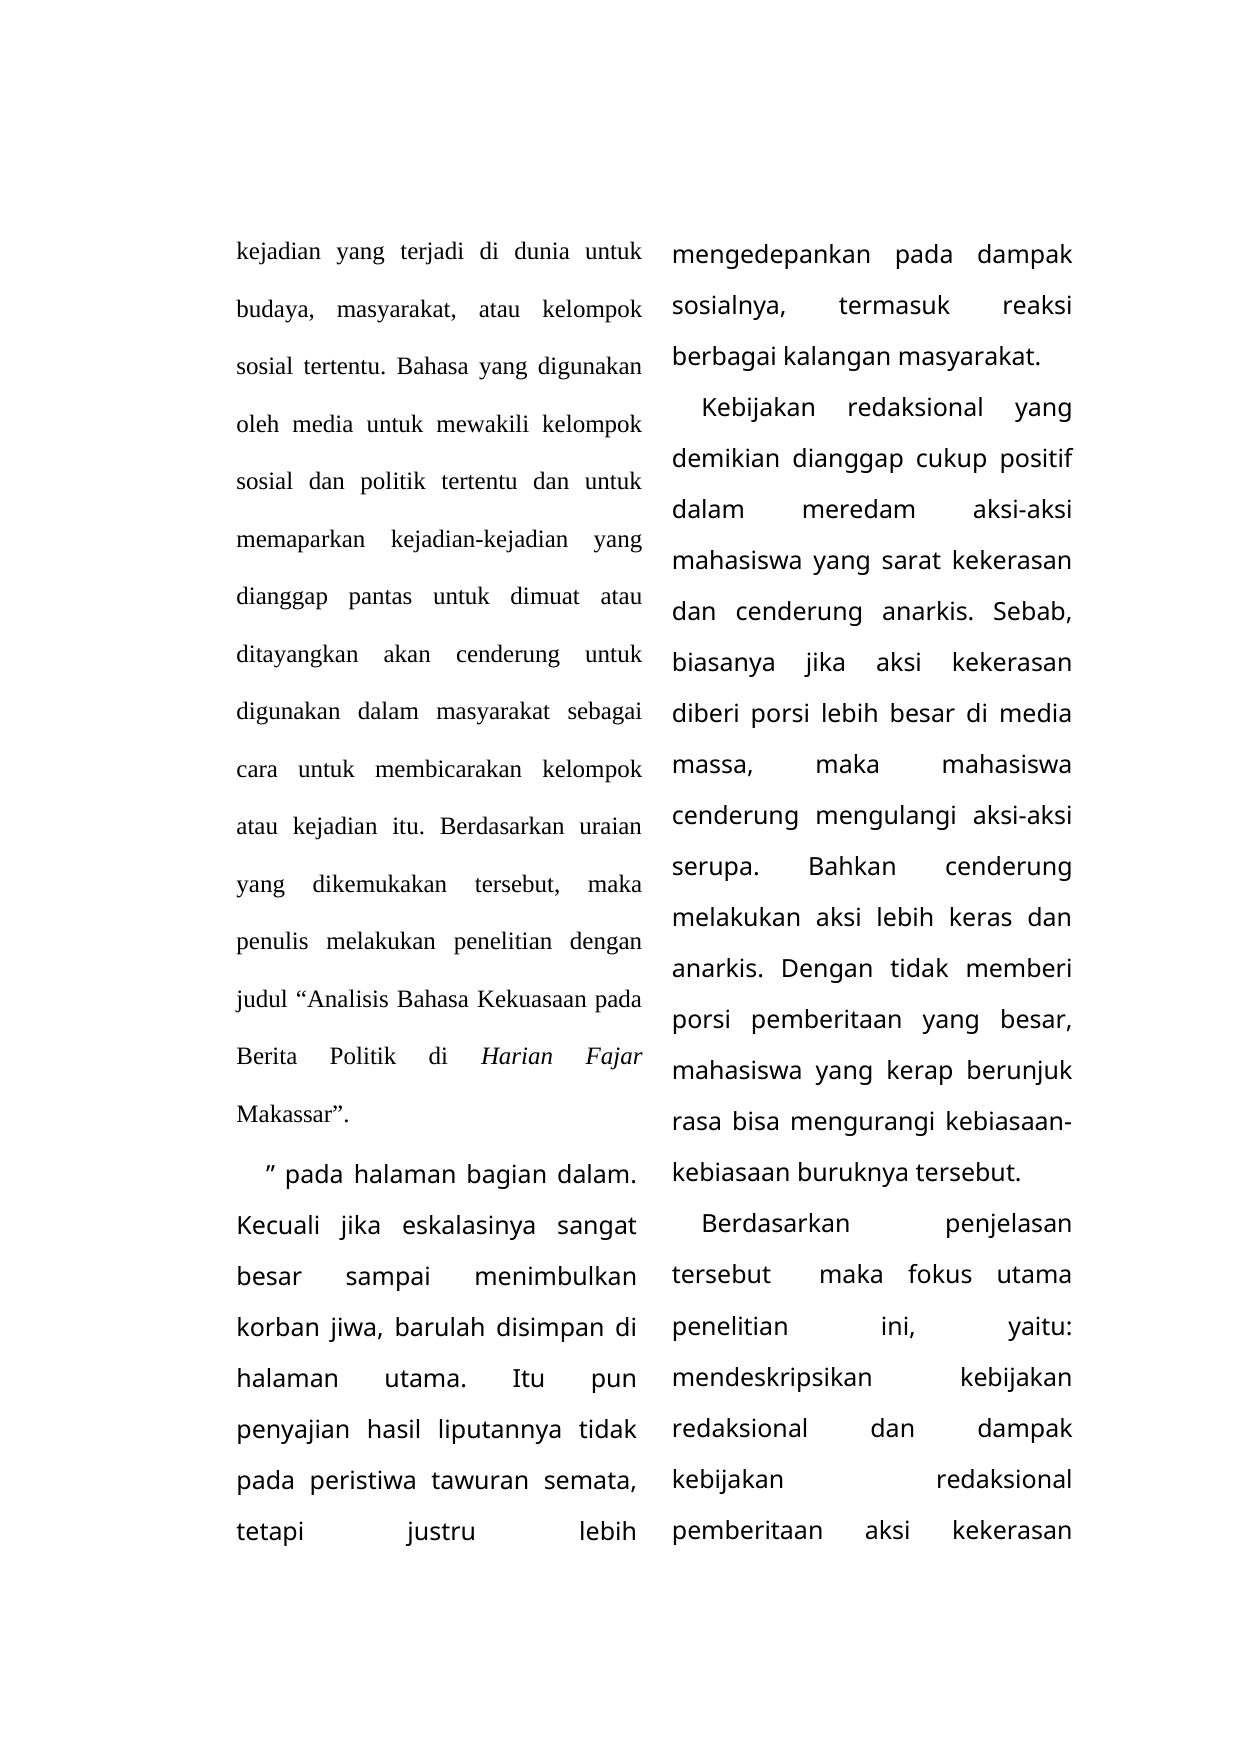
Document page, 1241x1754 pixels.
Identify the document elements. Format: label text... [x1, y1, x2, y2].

text Kebijakan redaksional yang demikian dianggap cukup positif dalam meredam aksi-aksi mahasiswa yang sarat kekerasan dan cenderung anarkis. Sebab, biasanya jika aksi kekerasan diberi porsi lebih besar di media massa, maka mahasiswa cenderung mengulangi aksi-aksi serupa. Bahkan cenderung melakukan aksi lebih keras dan anarkis. Dengan tidak memberi porsi pemberitaan yang besar, mahasiswa yang kerap berunjuk rasa bisa mengurangi kebiasaan-kebiasaan buruknya tersebut. [672, 389, 1073, 1189]
text ” pada halaman bagian dalam. Kecuali jika eskalasinya sangat besar sampai menimbulkan korban jiwa, barulah disimpan di halaman utama. Itu pun penyajian hasil liputannya tidak pada peristiwa tawuran semata, tetapi justru lebih mengedepankan pada dampak sosialnya, termasuk reaksi berbagai kalangan masyarakat. [236, 1156, 637, 1548]
text ” pada halaman bagian dalam. Kecuali jika eskalasinya sangat besar sampai menimbulkan korban jiwa, barulah disimpan di halaman utama. Itu pun penyajian hasil liputannya tidak pada peristiwa tawuran semata, tetapi justru lebih mengedepankan pada dampak sosialnya, termasuk reaksi berbagai kalangan masyarakat. [672, 236, 1073, 372]
